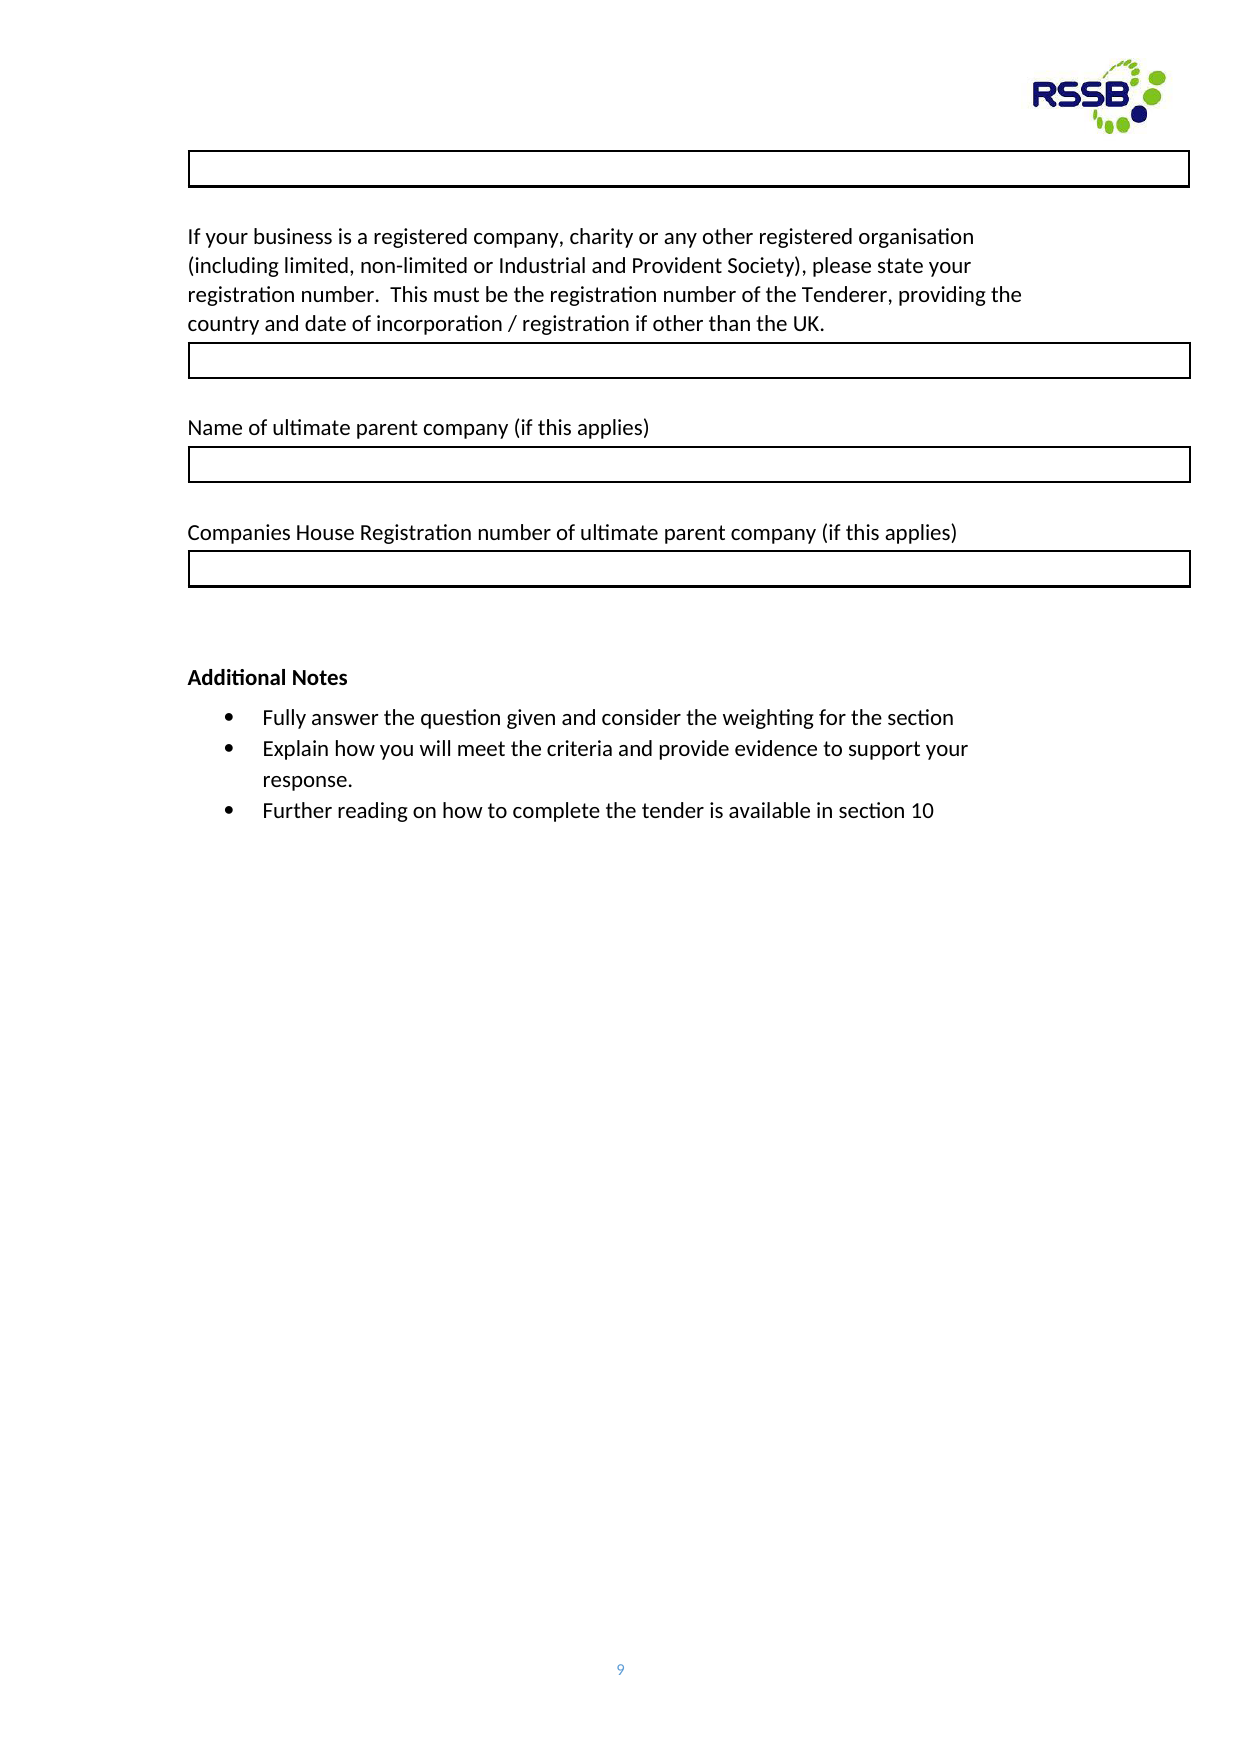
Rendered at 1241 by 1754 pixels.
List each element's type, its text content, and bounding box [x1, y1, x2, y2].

table_header [190, 448, 1189, 481]
list Explain how you will meet the criteria and provide evidence to support your response. [225, 731, 1053, 794]
list Further reading on how to complete the tender is available in section 10 [225, 794, 1053, 825]
text Additional Notes [187, 660, 1053, 692]
text Companies House Registration number of ultimate parent company (if this applies) [187, 517, 1053, 546]
table_header [190, 344, 1189, 377]
table_header [190, 552, 1189, 585]
text If your business is a registered company, charity or any other registered organisation (including limited, non-limited or Industrial and Provident Society), please state your registration number. This must be the registration number of the Tenderer, providing the country and date of incorporation / registration if other than the UK. [187, 221, 1053, 337]
table_header [190, 152, 1188, 185]
text Name of ultimate parent company (if this applies) [187, 412, 1053, 442]
list Fully answer the question given and consider the weighting for the section [225, 700, 1053, 731]
